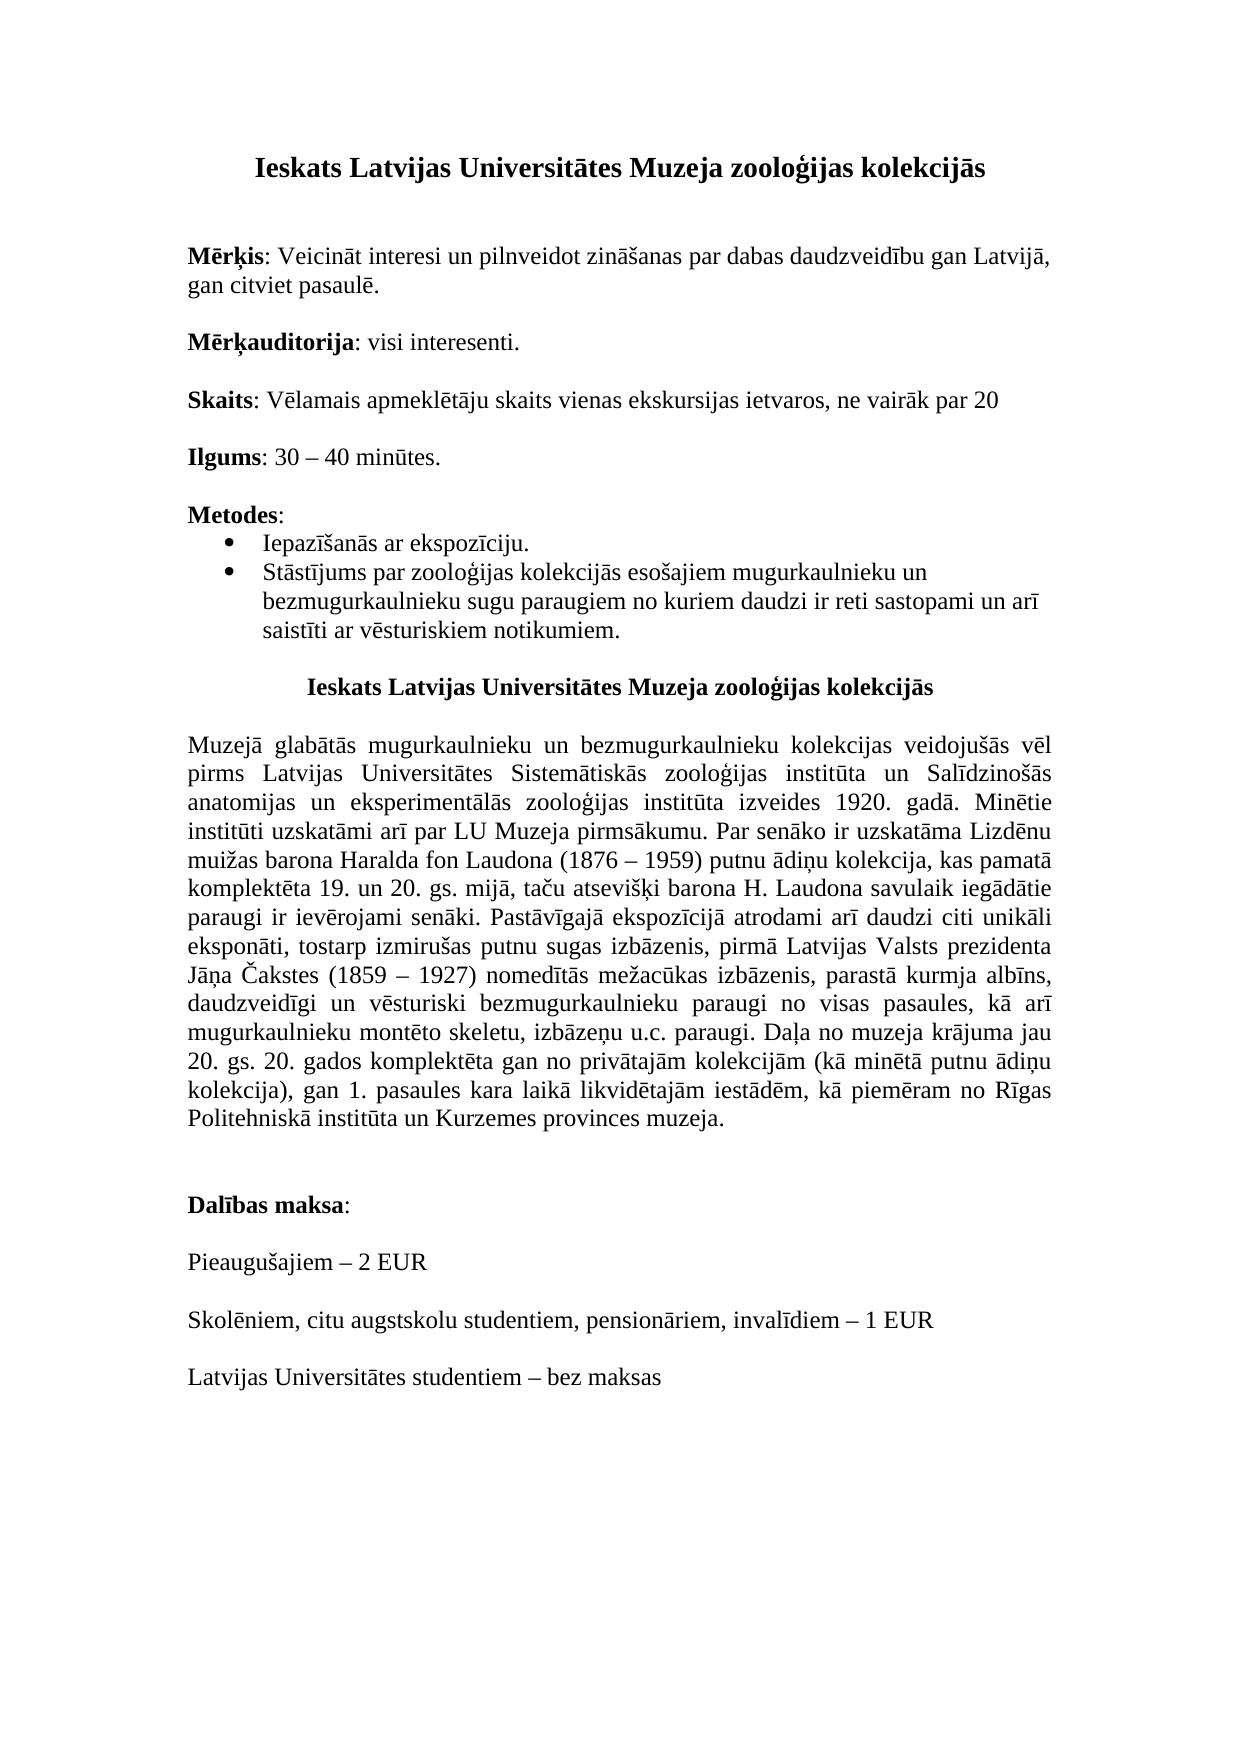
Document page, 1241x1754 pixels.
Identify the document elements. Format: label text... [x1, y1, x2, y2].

list Iepazīšanās ar ekspozīciju. [225, 528, 1053, 557]
text Latvijas Universitātes studentiem – bez maksas [187, 1362, 1053, 1391]
text Skaits: Vēlamais apmeklētāju skaits vienas ekskursijas ietvaros, ne vairāk par 20 [187, 385, 1053, 413]
text Dalības maksa: [187, 1190, 1053, 1218]
text Metodes: [187, 500, 1053, 528]
text Muzejā glabātās mugurkaulnieku un bezmugurkaulnieku kolekcijas veidojušās vēl pirms Latvijas Universitātes Sistemātiskās zooloģijas institūta un Salīdzinošās anatomijas un eksperimentālās zooloģijas institūta izveides 1920. gadā. Minētie institūti uzskatāmi arī par LU Muzeja pirmsākumu. Par senāko ir uzskatāma Lizdēnu muižas barona Haralda fon Laudona (1876 – 1959) putnu ādiņu kolekcija, kas pamatā komplektēta 19. un 20. gs. mijā, taču atsevišķi barona H. Laudona savulaik iegādātie paraugi ir ievērojami senāki. Pastāvīgajā ekspozīcijā atrodami arī daudzi citi unikāli eksponāti, tostarp izmirušas putnu sugas izbāzenis, pirmā Latvijas Valsts prezidenta Jāņa Čakstes (1859 – 1927) nomedītās mežacūkas izbāzenis, parastā kurmja albīns, daudzveidīgi un vēsturiski bezmugurkaulnieku paraugi no visas pasaules, kā arī mugurkaulnieku montēto skeletu, izbāzeņu u.c. paraugi. Daļa no muzeja krājuma jau 20. gs. 20. gados komplektēta gan no privātajām kolekcijām (kā minētā putnu ādiņu kolekcija), gan 1. pasaules kara laikā likvidētajām iestādēm, kā piemēram no Rīgas Politehniskā institūta un Kurzemes provinces muzeja. [187, 730, 1053, 1132]
text Ieskats Latvijas Universitātes Muzeja zooloģijas kolekcijās [187, 672, 1053, 701]
text Ieskats Latvijas Universitātes Muzeja zooloģijas kolekcijās [187, 150, 1053, 183]
text Skolēniem, citu augstskolu studentiem, pensionāriem, invalīdiem – 1 EUR [187, 1305, 1053, 1333]
text Mērķis: Veicināt interesi un pilnveidot zināšanas par dabas daudzveidību gan Latvijā, gan citviet pasaulē. [187, 241, 1053, 298]
text Pieaugušajiem – 2 EUR [187, 1247, 1053, 1276]
text Ilgums: 30 – 40 minūtes. [187, 442, 1053, 471]
text Mērķauditorija: visi interesenti. [187, 327, 1053, 356]
list Stāstījums par zooloģijas kolekcijās esošajiem mugurkaulnieku un bezmugurkaulnieku sugu paraugiem no kuriem daudzi ir reti sastopami un arī saistīti ar vēsturiskiem notikumiem. [225, 557, 1053, 643]
